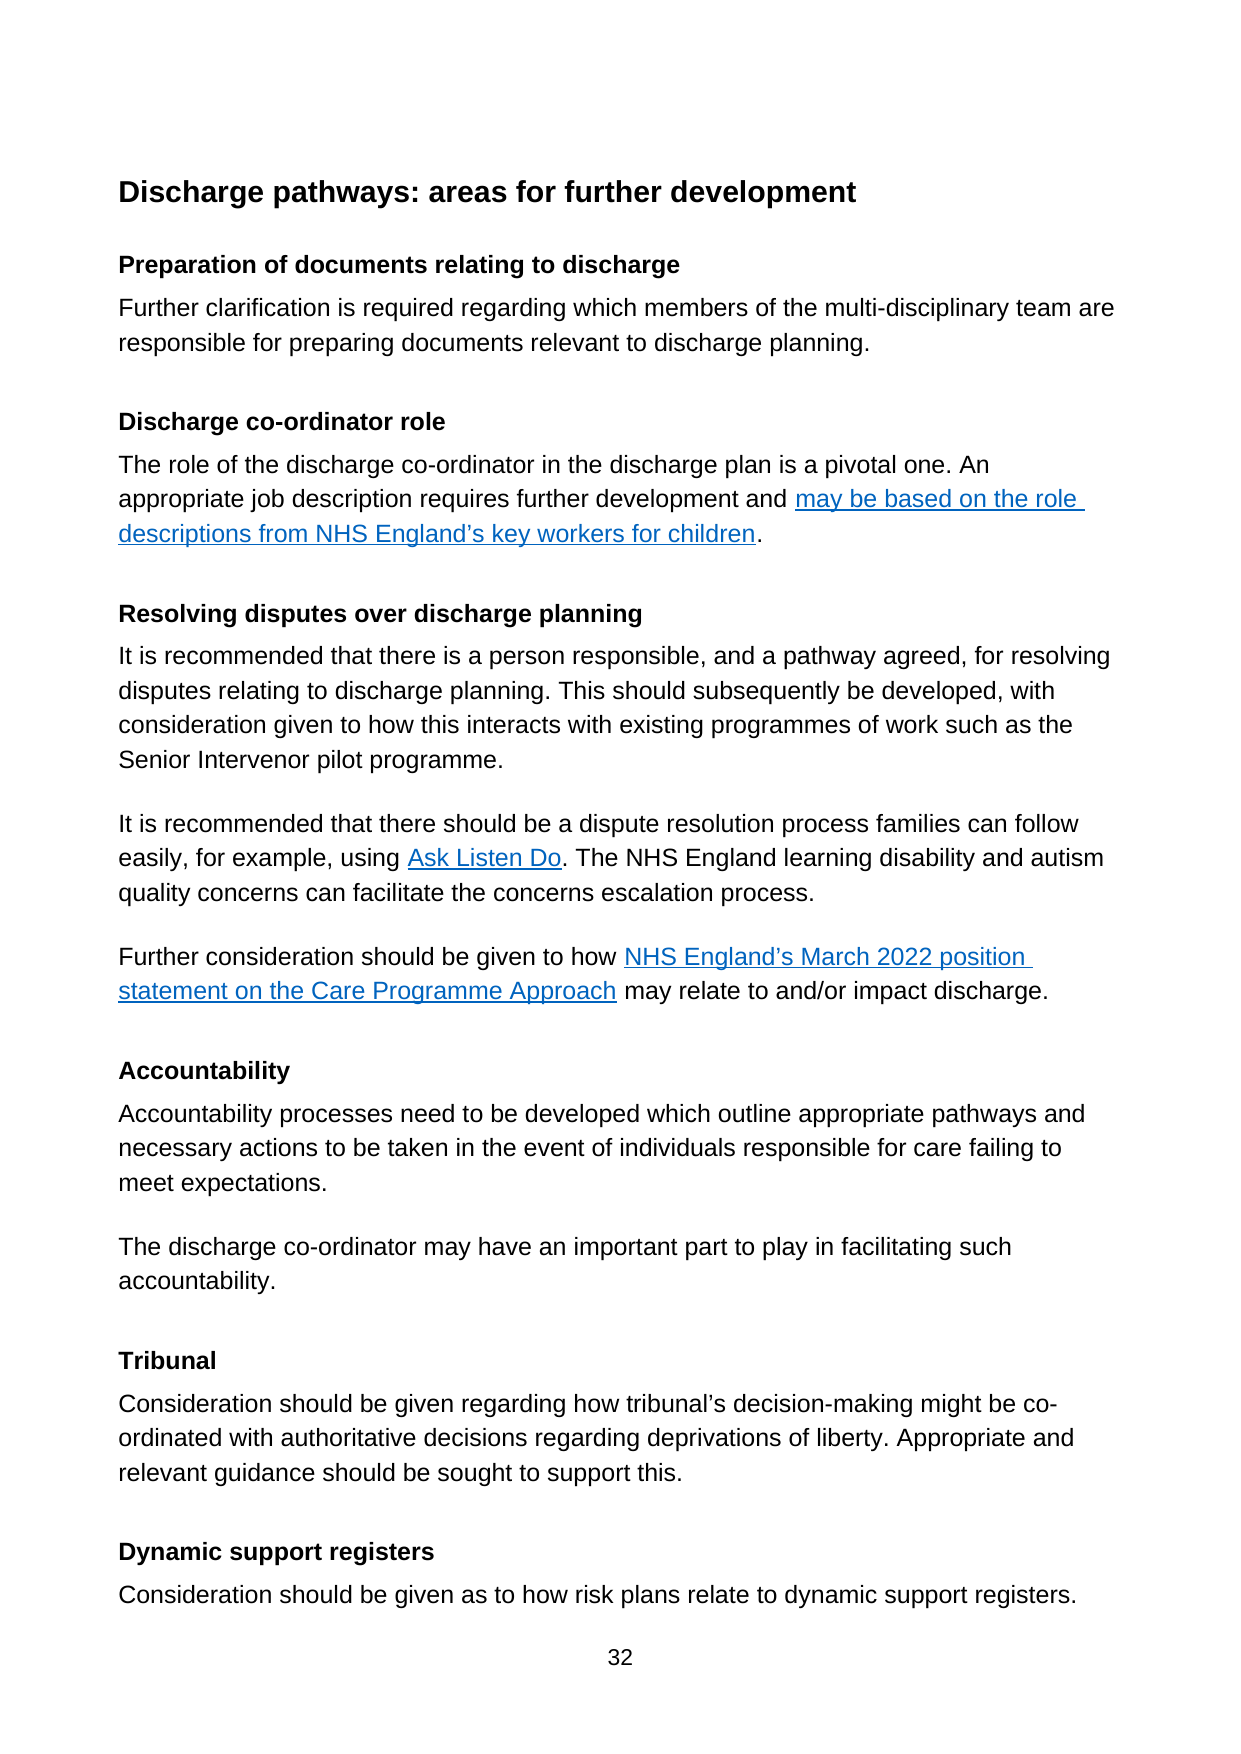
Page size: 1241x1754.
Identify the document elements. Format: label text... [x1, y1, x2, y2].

text Consideration should be given regarding how tribunal’s decision-making might be co-ordinated with authoritative decisions regarding deprivations of liberty. Appropriate and relevant guidance should be sought to support this. [118, 1389, 1122, 1486]
subtitle Tribunal [118, 1343, 1122, 1376]
text Consideration should be given as to how risk plans relate to dynamic support registers. [118, 1580, 1122, 1609]
subtitle Preparation of documents relating to discharge [118, 247, 1122, 281]
text Further clarification is required regarding which members of the multi-disciplinary team are responsible for preparing documents relevant to discharge planning. [118, 293, 1122, 356]
text It is recommended that there is a person responsible, and a pathway agreed, for resolving disputes relating to discharge planning. This should subsequently be developed, with consideration given to how this interacts with existing programmes of work such as the Senior Intervenor pilot programme. [118, 641, 1122, 773]
subtitle Discharge co-ordinator role [118, 404, 1122, 437]
subtitle Discharge pathways: areas for further development [118, 171, 1122, 210]
text Further consideration should be given to how NHS England’s March 2022 position statement on the Care Programme Approach may relate to and/or impact discharge. [118, 942, 1122, 1005]
subtitle Resolving disputes over discharge planning [118, 596, 1122, 629]
text The discharge co-ordinator may have an important part to play in facilitating such accountability. [118, 1232, 1122, 1295]
subtitle Accountability [118, 1053, 1122, 1086]
text Accountability processes need to be developed which outline appropriate pathways and necessary actions to be taken in the event of individuals responsible for care failing to meet expectations. [118, 1099, 1122, 1196]
text It is recommended that there should be a dispute resolution process families can follow easily, for example, using Ask Listen Do. The NHS England learning disability and autism quality concerns can facilitate the concerns escalation process. [118, 809, 1122, 907]
text The role of the discharge co-ordinator in the discharge plan is a pivotal one. An appropriate job description requires further development and may be based on the role descriptions from NHS England’s key workers for children. [118, 450, 1122, 548]
subtitle Dynamic support registers [118, 1534, 1122, 1567]
